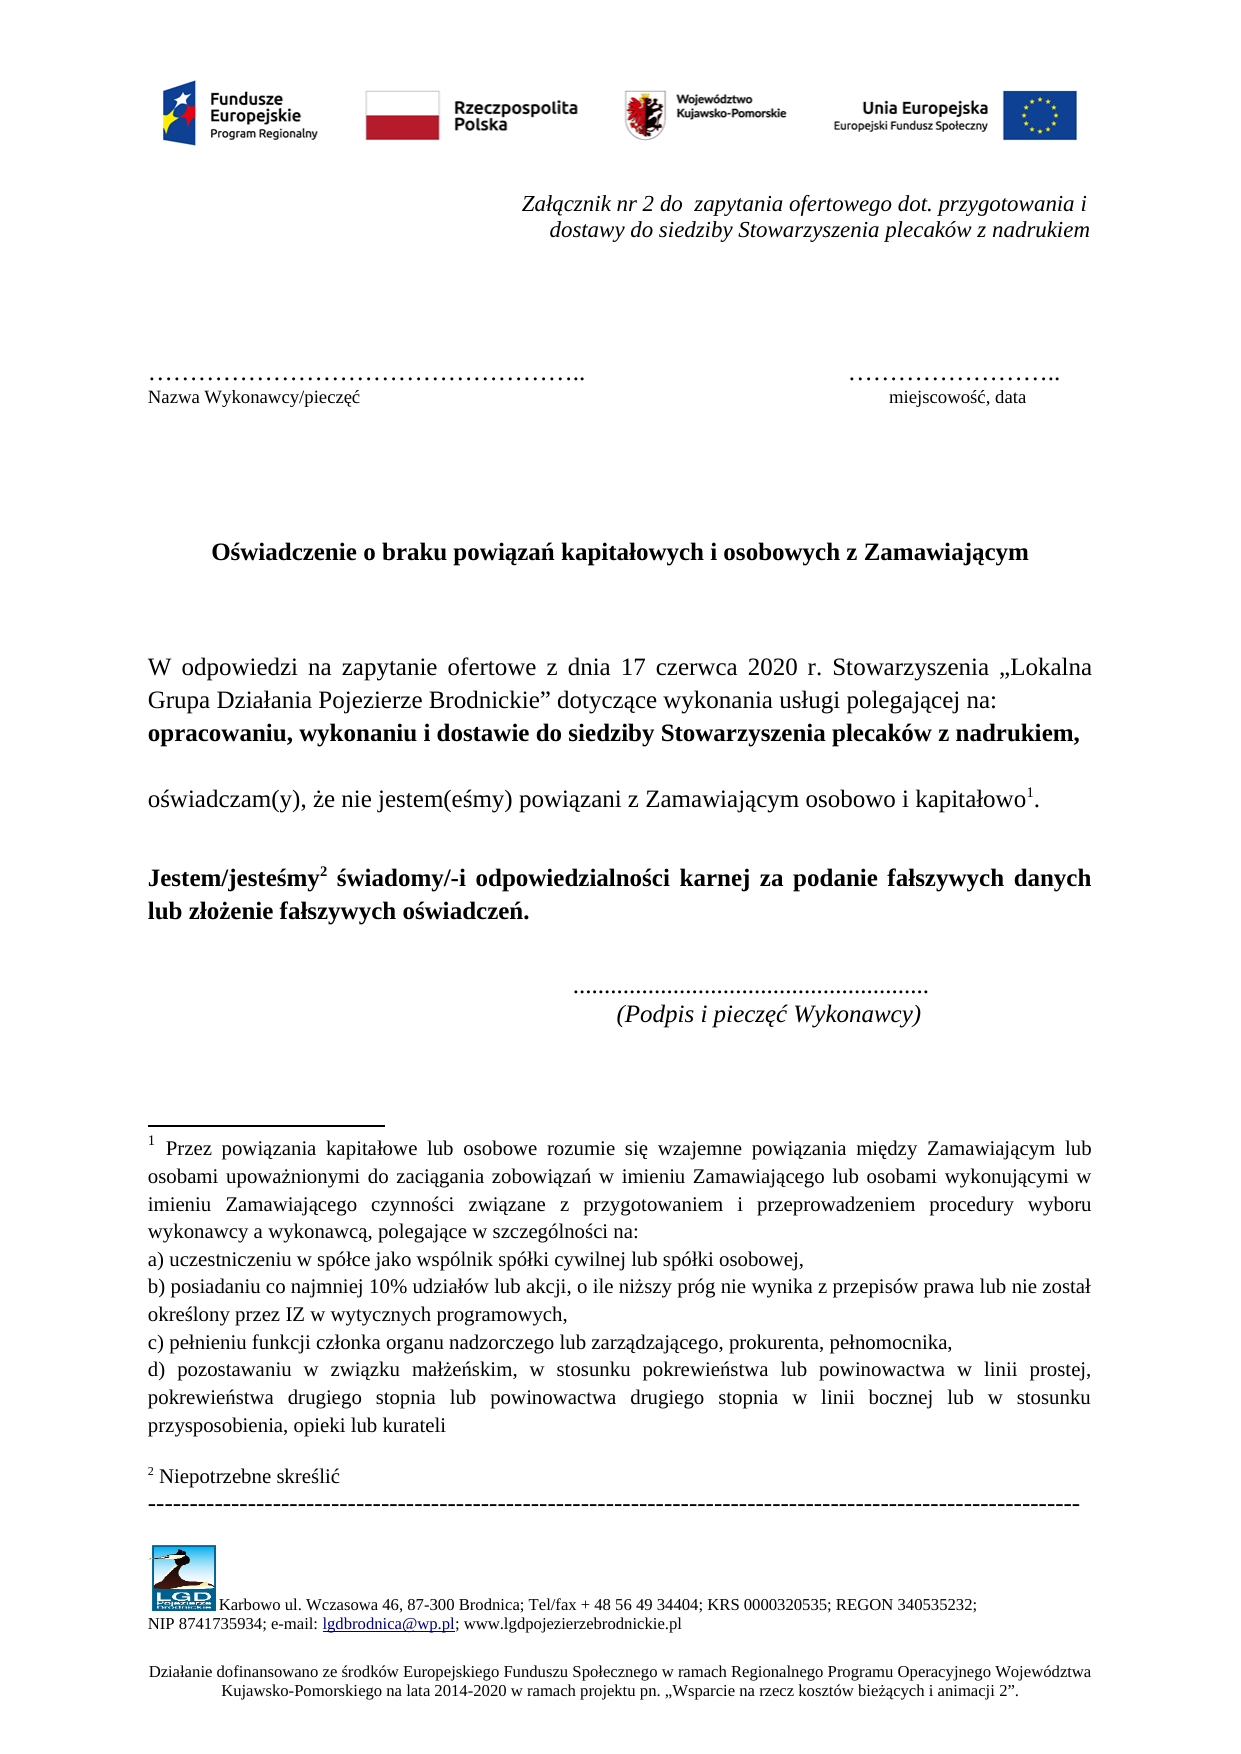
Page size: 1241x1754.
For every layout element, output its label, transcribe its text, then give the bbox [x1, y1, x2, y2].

picture [155, 1549, 214, 1589]
text Oświadczenie o braku powiązań kapitałowych i osobowych z Zamawiającym [148, 537, 1093, 566]
text (Podpis i pieczęć Wykonawcy) [148, 999, 1093, 1028]
picture [158, 1593, 163, 1601]
picture [147, 64, 1093, 161]
text Nazwa Wykonawcy/pieczęć miejscowość, data [148, 386, 1093, 408]
text W odpowiedzi na zapytanie ofertowe z dnia 17 czerwca 2020 r. Stowarzyszenia „Lokalna Grupa Działania Pojezierze Brodnickie” dotyczące wykonania usługi polegającej na: [148, 652, 1093, 714]
text Załącznik nr 2 do zapytania ofertowego dot. przygotowania i dostawy do siedziby Stowarzyszenia plecaków z nadrukiem [148, 190, 1093, 242]
text ......................................................... [148, 970, 1093, 999]
text opracowaniu, wykonaniu i dostawie do siedziby Stowarzyszenia plecaków z nadrukiem, [148, 718, 1093, 747]
text …………………………………………….. …………………….. [148, 357, 1093, 386]
text Jestem/jesteśmy świadomy/-i odpowiedzialności karnej za podanie fałszywych danych lub złożenie fałszywych oświadczeń. [148, 863, 1093, 924]
text oświadczam(y), że nie jestem(eśmy) powiązani z Zamawiającym osobowo i kapitałowo. [148, 784, 1093, 813]
picture [147, 1545, 152, 1611]
